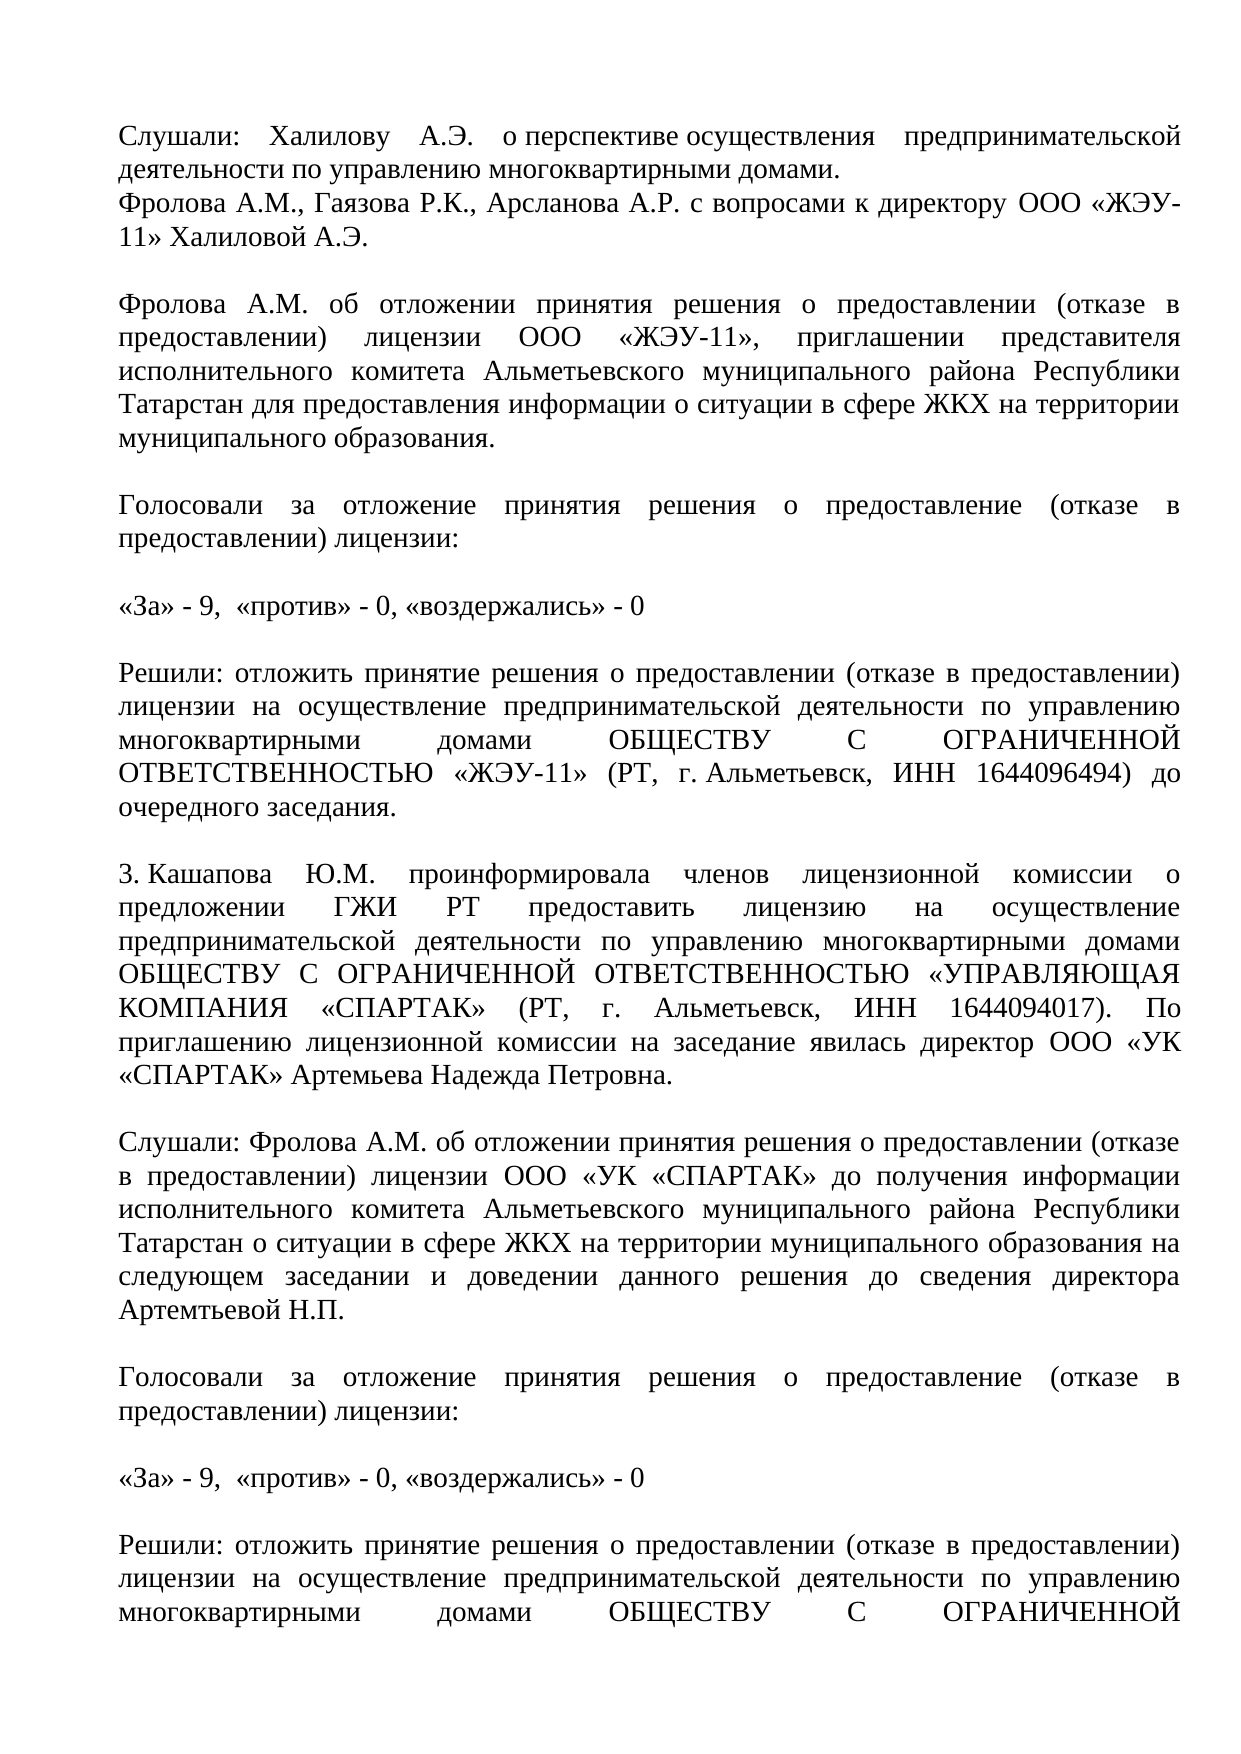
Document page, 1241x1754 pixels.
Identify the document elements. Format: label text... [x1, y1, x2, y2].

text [118, 1527, 1181, 1627]
text 3. Кашапова Ю.М. проинформировала членов лицензионной комиссии о предложении ГЖИ РТ предоставить лицензию на осуществление предпринимательской деятельности по управлению многоквартирными домами ОБЩЕСТВУ С ОГРАНИЧЕННОЙ ОТВЕТСТВЕННОСТЬЮ «УПРАВЛЯЮЩАЯ КОМПАНИЯ «СПАРТАК» (РТ, г. Альметьевск, ИНН 1644094017). По приглашению лицензионной комиссии на заседание явилась директор ООО «УК «СПАРТАК» Артемьева Надежда Петровна. [118, 856, 1181, 1091]
text Голосовали за отложение принятия решения о предоставление (отказе в предоставлении) лицензии: [118, 1359, 1181, 1426]
text «За» - 9, «против» - 0, «воздержались» - 0 [118, 1460, 1181, 1493]
text Слушали: Фролова А.М. об отложении принятия решения о предоставлении (отказе в предоставлении) лицензии ООО «УК «СПАРТАК» до получения информации исполнительного комитета Альметьевского муниципального района Республики Татарстан о ситуации в сфере ЖКХ на территории муниципального образования на следующем заседании и доведении данного решения до сведения директора Артемтьевой Н.П. [118, 1124, 1181, 1326]
text Слушали: Халилову А.Э. о перспективе осуществления предпринимательской деятельности по управлению многоквартирными домами. [118, 118, 1181, 185]
text Голосовали за отложение принятия решения о предоставление (отказе в предоставлении) лицензии: [118, 487, 1181, 554]
text Фролова А.М. об отложении принятия решения о предоставлении (отказе в предоставлении) лицензии ООО «ЖЭУ-11», приглашении представителя исполнительного комитета Альметьевского муниципального района Республики Татарстан для предоставления информации о ситуации в сфере ЖКХ на территории муниципального образования. [118, 286, 1181, 453]
text Решили: отложить принятие решения о предоставлении (отказе в предоставлении) лицензии на осуществление предпринимательской деятельности по управлению многоквартирными домами ОБЩЕСТВУ С ОГРАНИЧЕННОЙ ОТВЕТСТВЕННОСТЬЮ «ЖЭУ-11» (РТ, г. Альметьевск, ИНН 1644096494) до очередного заседания. [118, 655, 1181, 822]
text «За» - 9, «против» - 0, «воздержались» - 0 [118, 588, 1181, 621]
text Фролова А.М., Гаязова Р.К., Арсланова А.Р. с вопросами к директору ООО «ЖЭУ-11» Халиловой А.Э. [118, 185, 1181, 252]
